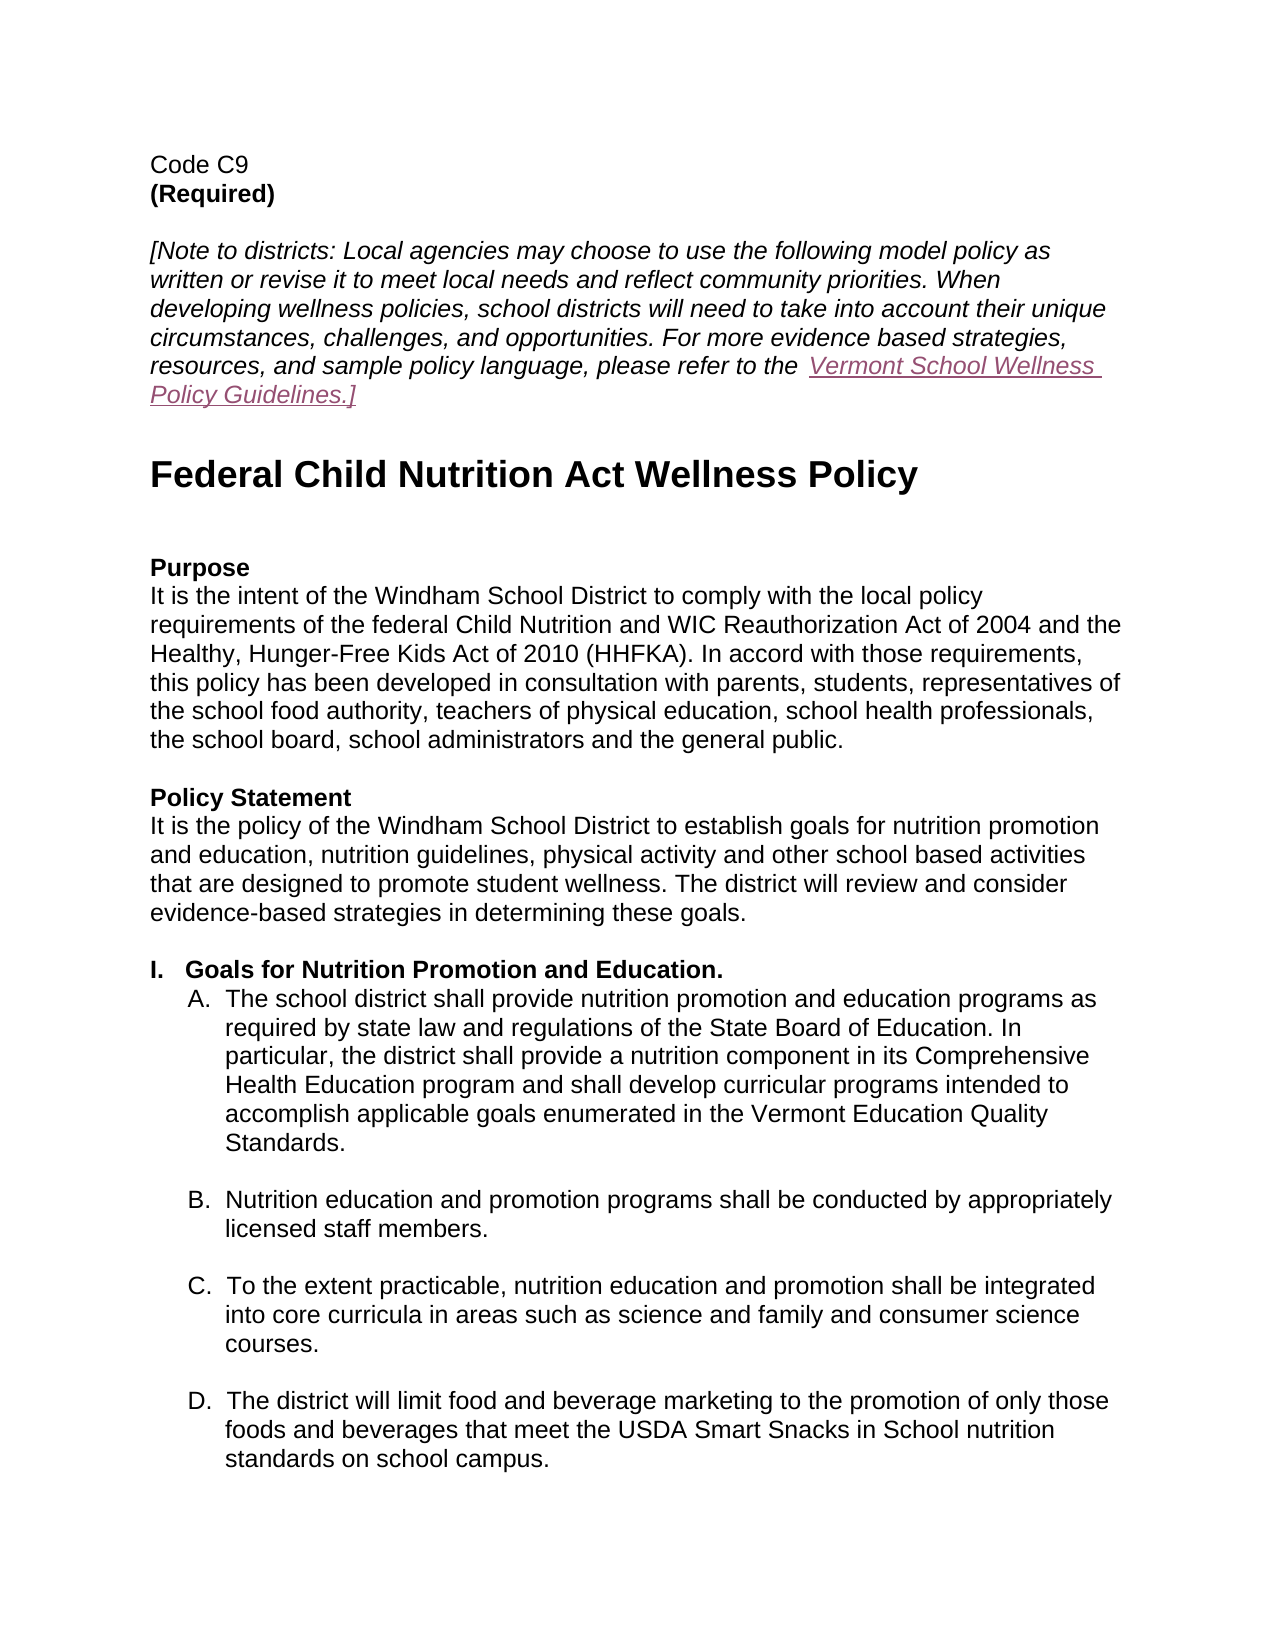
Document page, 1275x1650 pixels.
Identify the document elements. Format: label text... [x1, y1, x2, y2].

text It is the intent of the Windham School District to comply with the local policy requirements of the federal Child Nutrition and WIC Reauthorization Act of 2004 and the Healthy, Hunger-Free Kids Act of 2010 (HHFKA). In accord with those requirements, this policy has been developed in consultation with parents, students, representatives of the school food authority, teachers of physical education, school health professionals, the school board, school administrators and the general public. [150, 581, 1125, 754]
text A. The school district shall provide nutrition promotion and education programs as required by state law and regulations of the State Board of Education. In particular, the district shall provide a nutrition component in its Comprehensive Health Education program and shall develop curricular programs intended to accomplish applicable goals enumerated in the Vermont Education Quality Standards. [187, 984, 1125, 1156]
text It is the policy of the Windham School District to establish goals for nutrition promotion and education, nutrition guidelines, physical activity and other school based activities that are designed to promote student wellness. The district will review and consider evidence-based strategies in determining these goals. [150, 811, 1125, 926]
text Policy Statement [150, 782, 1125, 811]
text Purpose [150, 552, 1125, 581]
text B. Nutrition education and promotion programs shall be conducted by appropriately licensed staff members. [187, 1185, 1125, 1242]
text I. Goals for Nutrition Promotion and Education. [150, 955, 1125, 984]
text C. To the extent practicable, nutrition education and promotion shall be integrated into core curricula in areas such as science and family and consumer science courses. [187, 1271, 1125, 1357]
text D. The district will limit food and beverage marketing to the promotion of only those foods and beverages that meet the USDA Smart Snacks in School nutrition standards on school campus. [187, 1386, 1125, 1472]
text (Required) [150, 179, 1125, 207]
text Federal Child Nutrition Act Wellness Policy [150, 452, 1125, 495]
text [Note to districts: Local agencies may choose to use the following model policy as written or revise it to meet local needs and reflect community priorities. When developing wellness policies, school districts will need to take into account their unique circumstances, challenges, and opportunities. For more evidence based strategies, resources, and sample policy language, please refer to the Vermont School Wellness Policy Guidelines.] [150, 236, 1125, 409]
text Code C9 [150, 150, 1125, 179]
